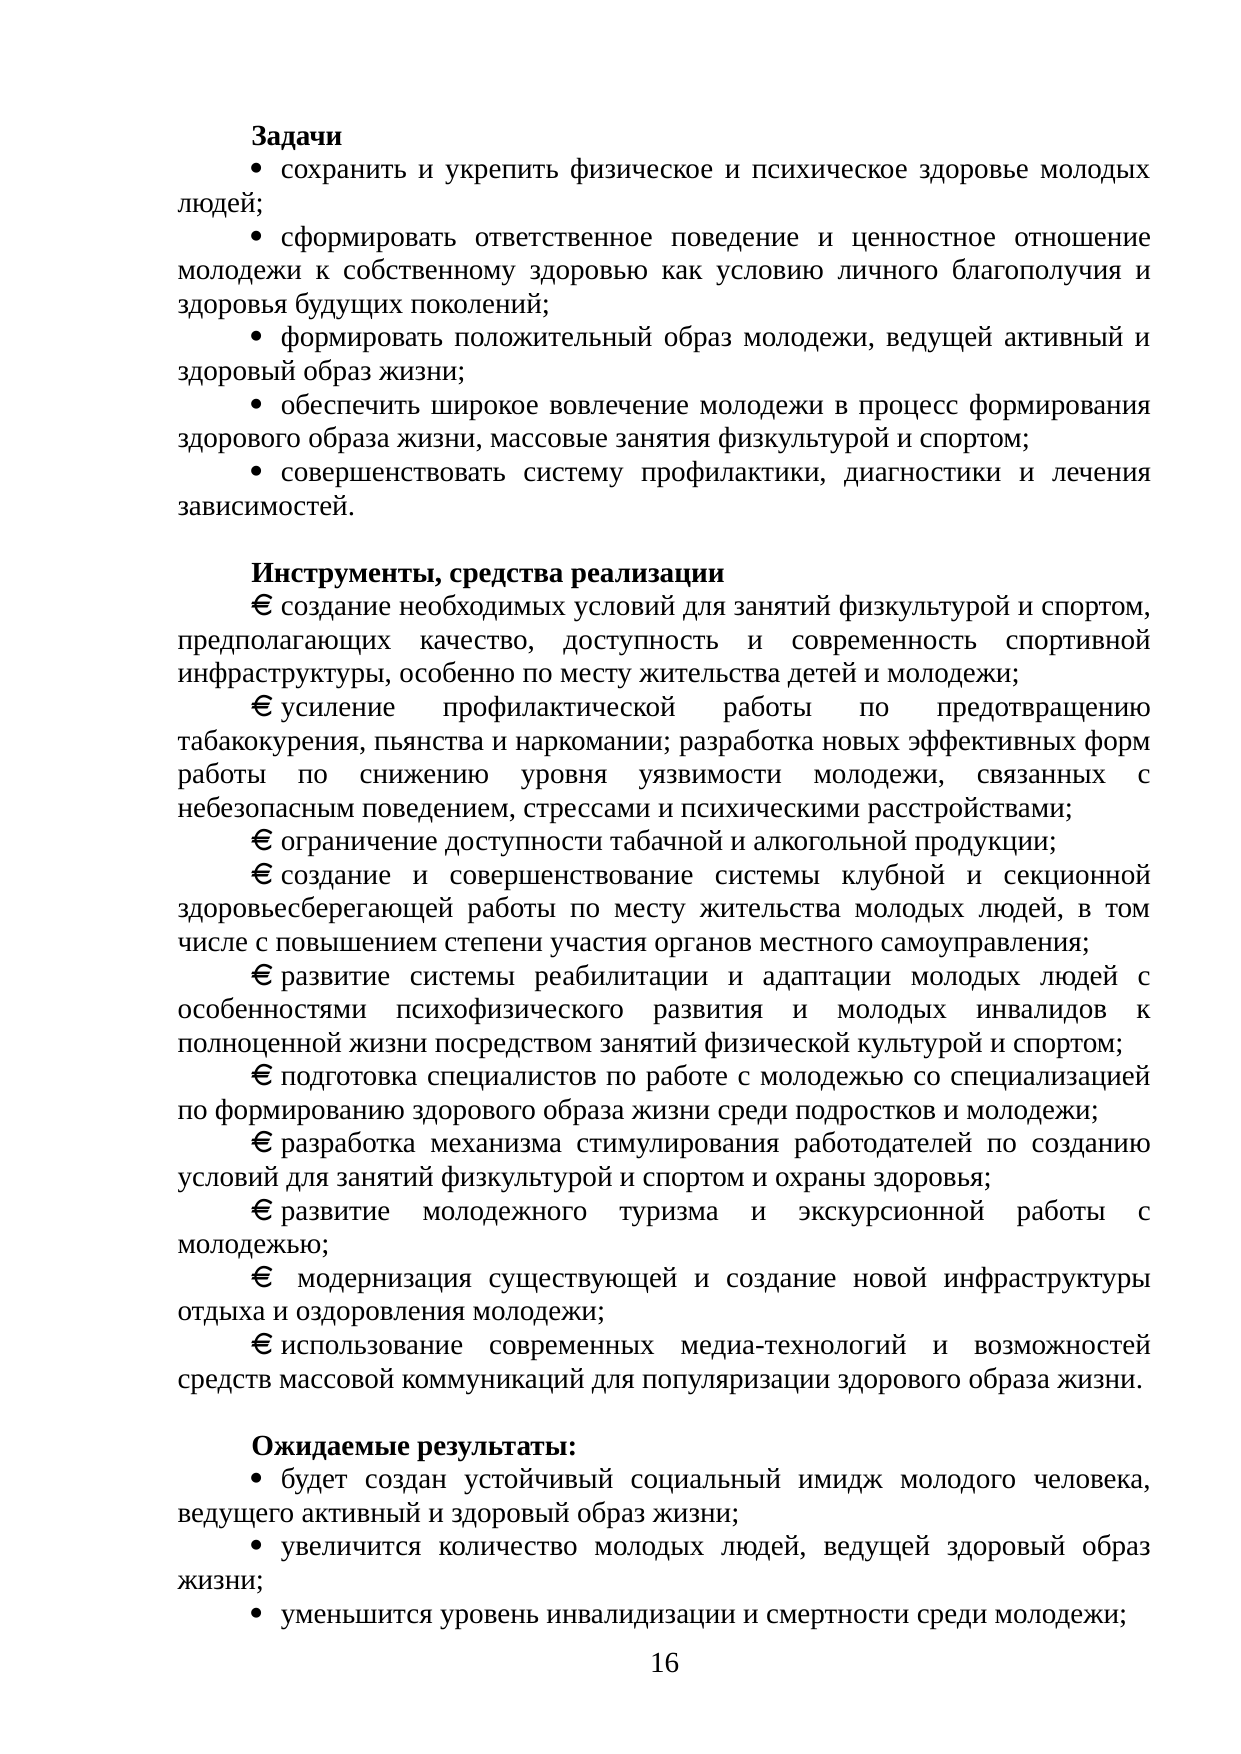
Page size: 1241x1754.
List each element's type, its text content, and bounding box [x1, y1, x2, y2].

list создание необходимых условий для занятий физкультурой и спортом, предполагающих качество, доступность и современность спортивной инфраструктуры, особенно по месту жительства детей и молодежи; [177, 588, 1152, 689]
list подготовка специалистов по работе с молодежью со специализацией по формированию здорового образа жизни среди подростков и молодежи; [177, 1058, 1152, 1126]
list использование современных медиа-технологий и возможностей средств массовой коммуникаций для популяризации здорового образа жизни. [177, 1327, 1152, 1394]
list формировать положительный образ молодежи, ведущей активный и здоровый образ жизни; [177, 319, 1152, 387]
list сформировать ответственное поведение и ценностное отношение молодежи к собственному здоровью как условию личного благополучия и здоровья будущих поколений; [177, 219, 1152, 319]
list будет создан устойчивый социальный имидж молодого человека, ведущего активный и здоровый образ жизни; [177, 1461, 1152, 1528]
list развитие системы реабилитации и адаптации молодых людей с особенностями психофизического развития и молодых инвалидов к полноценной жизни посредством занятий физической культурой и спортом; [177, 958, 1152, 1058]
list обеспечить широкое вовлечение молодежи в процесс формирования здорового образа жизни, массовые занятия физкультурой и спортом; [177, 387, 1152, 454]
list разработка механизма стимулирования работодателей по созданию условий для занятий физкультурой и спортом и охраны здоровья; [177, 1126, 1152, 1193]
list ограничение доступности табачной и алкогольной продукции; [177, 823, 1152, 857]
text Инструменты, средства реализации [177, 555, 1152, 588]
text Задачи [177, 118, 1152, 152]
list уменьшится уровень инвалидизации и смертности среди молодежи; [177, 1596, 1152, 1629]
list создание и совершенствование системы клубной и секционной здоровьесберегающей работы по месту жительства молодых людей, в том числе с повышением степени участия органов местного самоуправления; [177, 857, 1152, 958]
list модернизация существующей и создание новой инфраструктуры отдыха и оздоровления молодежи; [177, 1260, 1152, 1327]
list развитие молодежного туризма и экскурсионной работы с молодежью; [177, 1193, 1152, 1260]
text Ожидаемые результаты: [177, 1428, 1152, 1461]
list совершенствовать систему профилактики, диагностики и лечения зависимостей. [177, 454, 1152, 521]
list усиление профилактической работы по предотвращению табакокурения, пьянства и наркомании; разработка новых эффективных форм работы по снижению уровня уязвимости молодежи, связанных с небезопасным поведением, стрессами и психическими расстройствами; [177, 689, 1152, 823]
list сохранить и укрепить физическое и психическое здоровье молодых людей; [177, 152, 1152, 219]
list увеличится количество молодых людей, ведущей здоровый образ жизни; [177, 1528, 1152, 1596]
